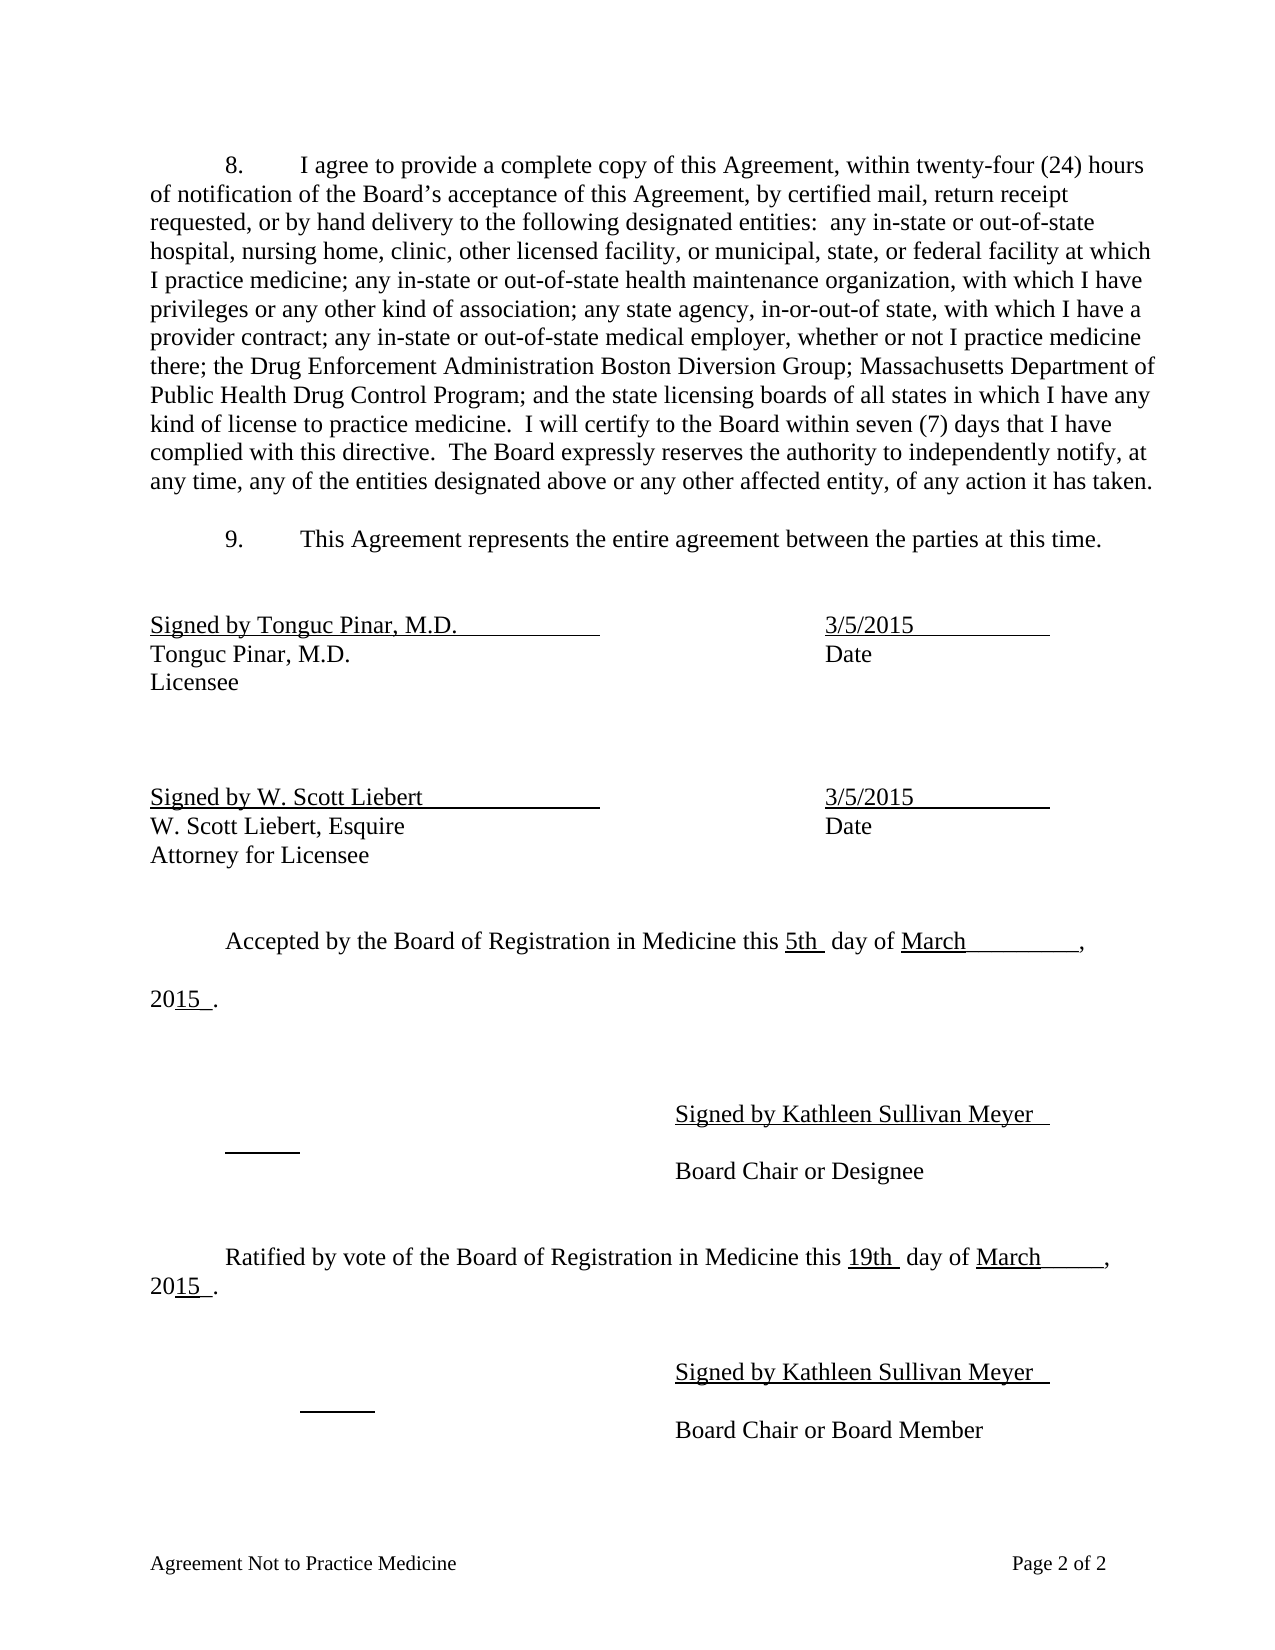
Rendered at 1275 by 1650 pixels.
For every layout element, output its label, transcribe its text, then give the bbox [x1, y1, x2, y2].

text Signed by W. Scott Liebert 3/5/2015 [150, 782, 1125, 811]
text Accepted by the Board of Registration in Medicine this 5th day of March_________, 2015_. [150, 926, 1125, 1012]
text Signed by Kathleen Sullivan Meyer [225, 1099, 1125, 1156]
text 8. I agree to provide a complete copy of this Agreement, within twenty-four (24) hours of notification of the Board’s acceptance of this Agreement, by certified mail, return receipt requested, or by hand delivery to the following designated entities: any in-state or out-of-state hospital, nursing home, clinic, other licensed facility, or municipal, state, or federal facility at which I practice medicine; any in-state or out-of-state health maintenance organization, with which I have privileges or any other kind of association; any state agency, in-or-out-of state, with which I have a provider contract; any in-state or out-of-state medical employer, whether or not I practice medicine there; the Drug Enforcement Administration Boston Diversion Group; Massachusetts Department of Public Health Drug Control Program; and the state licensing boards of all states in which I have any kind of license to practice medicine. I will certify to the Board within seven (7) days that I have complied with this directive. The Board expressly reserves the authority to independently notify, at any time, any of the entities designated above or any other affected entity, of any action it has taken. [150, 150, 1162, 495]
text Attorney for Licensee [150, 840, 1125, 869]
text Ratified by vote of the Board of Registration in Medicine this 19th day of March_____, 2015_. [150, 1242, 1125, 1300]
text 9. This Agreement represents the entire agreement between the parties at this time. [150, 524, 1209, 552]
text Board Chair or Board Member [600, 1415, 1125, 1444]
text Signed by Tonguc Pinar, M.D. 3/5/2015 [150, 610, 1125, 639]
text Licensee [150, 667, 1125, 696]
text Signed by Kathleen Sullivan Meyer [300, 1357, 1125, 1415]
text Tonguc Pinar, M.D. Date [150, 639, 1125, 667]
text W. Scott Liebert, Esquire Date [150, 811, 1125, 840]
text Board Chair or Designee [600, 1156, 1125, 1185]
